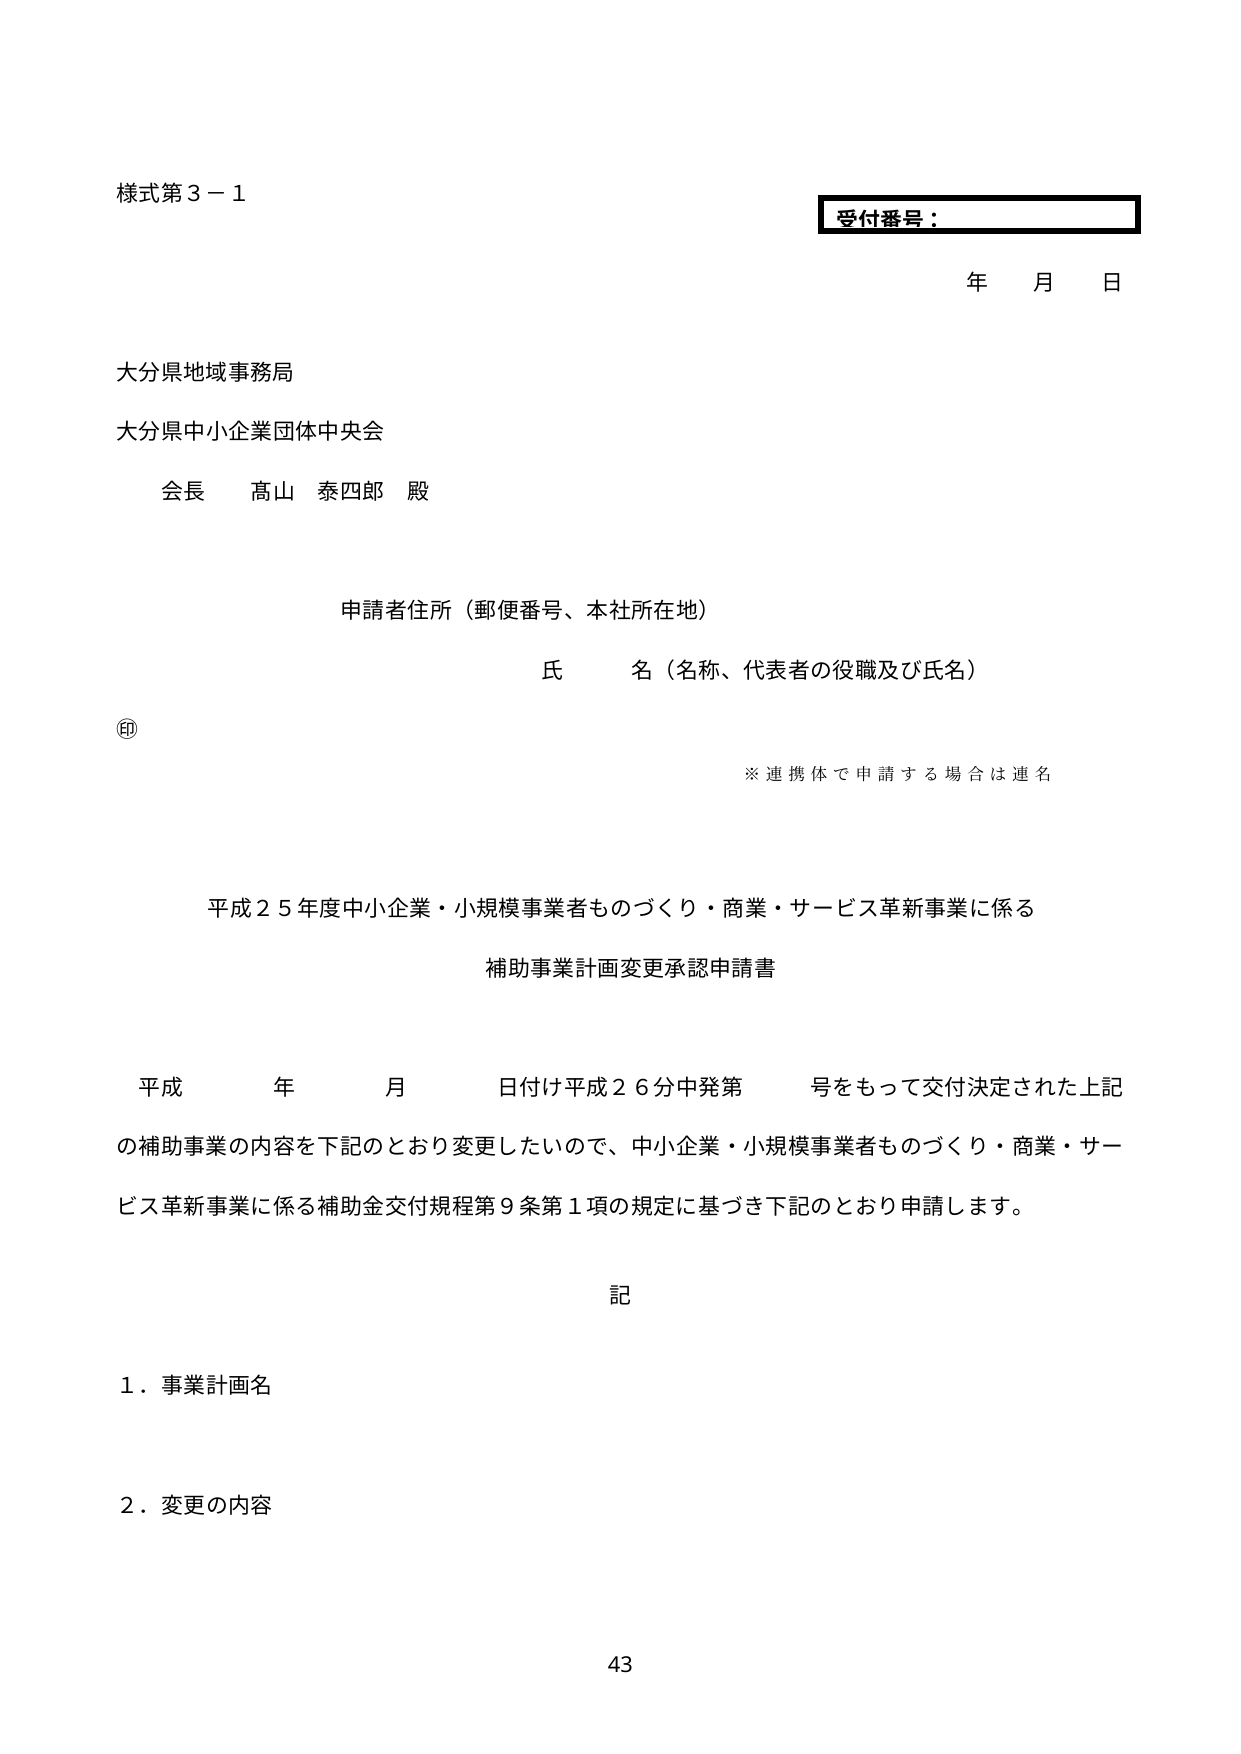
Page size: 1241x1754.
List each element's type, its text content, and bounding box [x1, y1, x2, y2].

text 平成 年 月 日付け平成２６分中発第 号をもって交付決定された上記の補助事業の内容を下記のとおり変更したいので、中小企業・小規模事業者ものづくり・商業・サービス革新事業に係る補助金交付規程第９条第１項の規定に基づき下記のとおり申請します。 [116, 1056, 1124, 1234]
text 平成２５年度中小企業・小規模事業者ものづくり・商業・サービス革新事業に係る [116, 877, 1128, 937]
text 会長 髙山 泰四郎 殿 [116, 460, 1124, 519]
text 様式第３－１ [116, 162, 1124, 222]
subtitle 記 [116, 1264, 1124, 1324]
text ２．変更の内容 [116, 1474, 1124, 1533]
text 大分県中小企業団体中央会 [116, 400, 1124, 460]
text 大分県地域事務局 [116, 341, 1124, 400]
text ※連携体で申請する場合は連名 [116, 758, 1124, 788]
text 補助事業計画変更承認申請書 [184, 937, 1056, 996]
text 年 月 日 [116, 251, 1124, 311]
text １．事業計画名 [116, 1354, 1124, 1413]
text 申請者住所（郵便番号、本社所在地） [116, 579, 1124, 639]
text 氏 名（名称、代表者の役職及び氏名） ㊞ [116, 639, 1124, 758]
